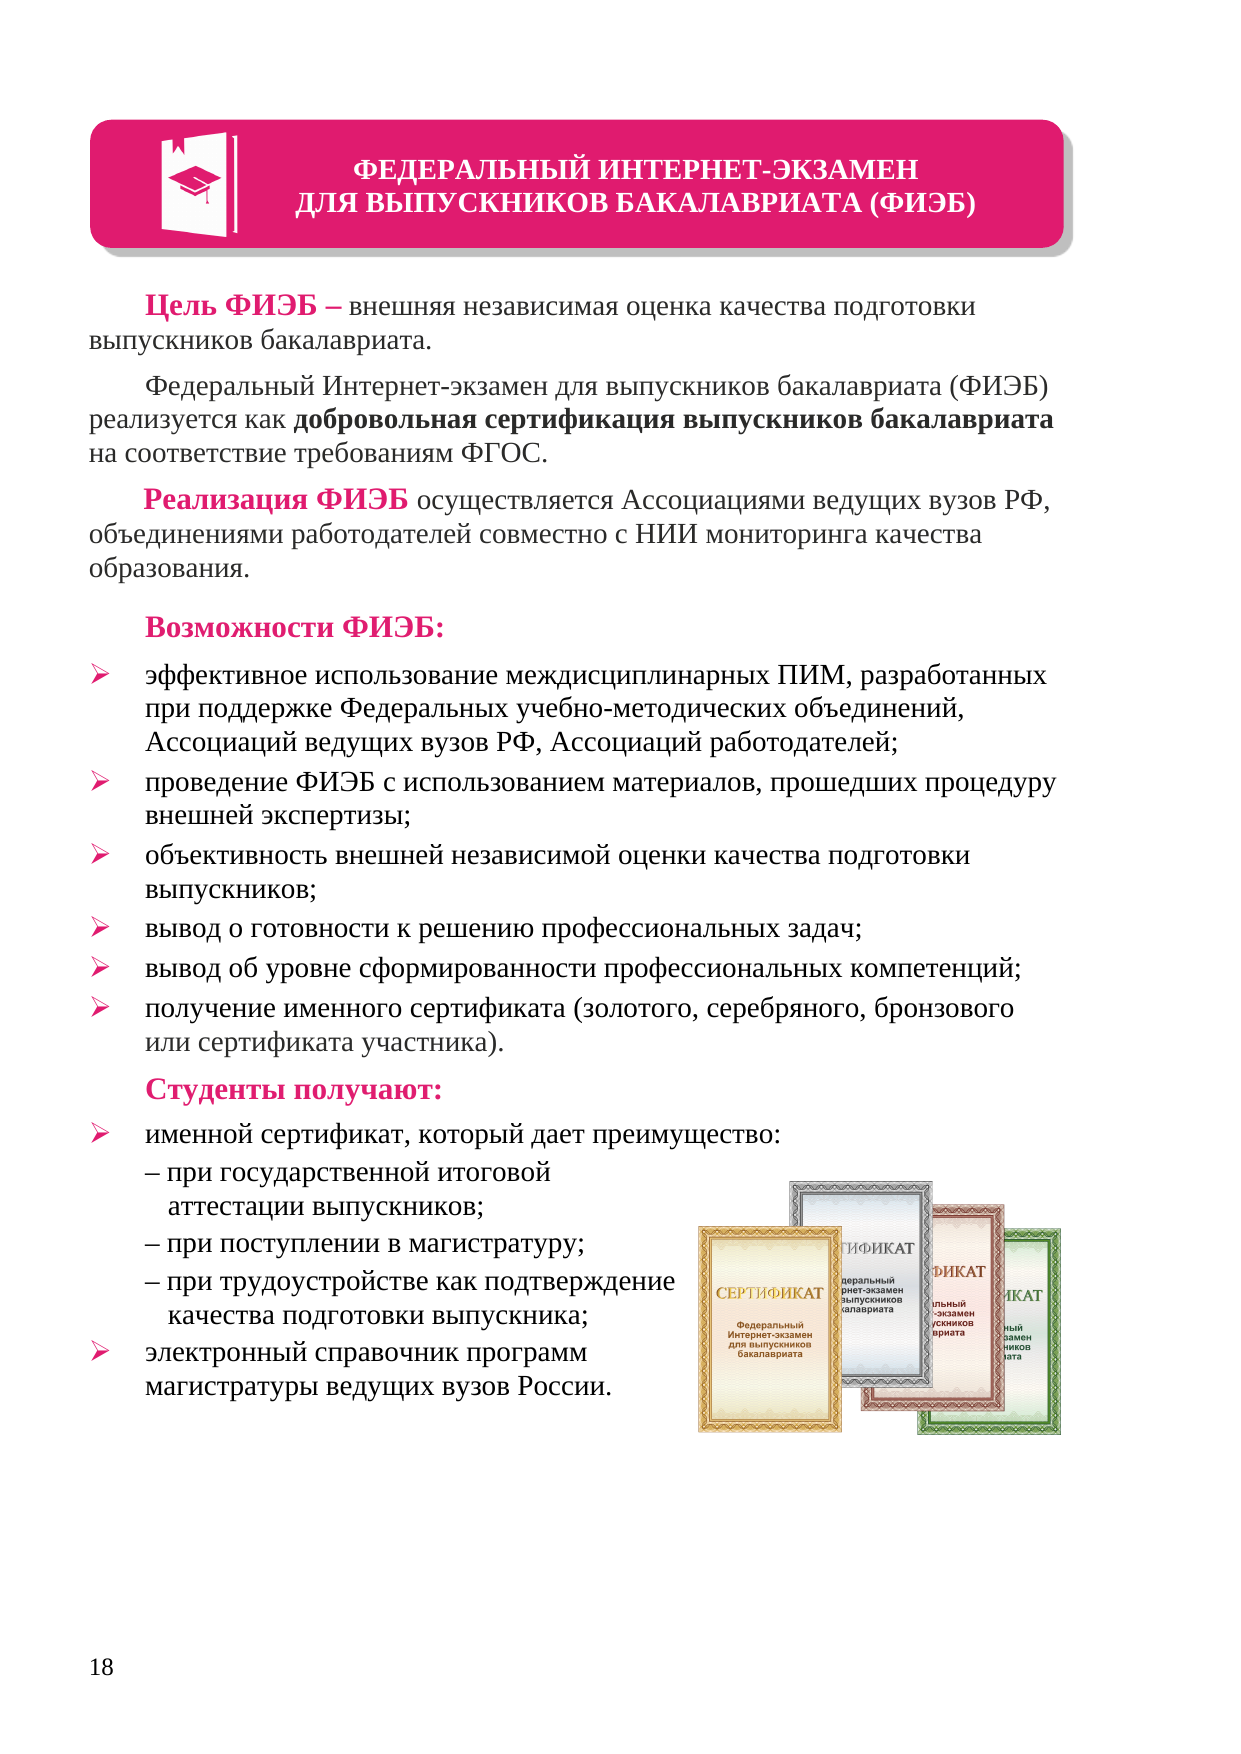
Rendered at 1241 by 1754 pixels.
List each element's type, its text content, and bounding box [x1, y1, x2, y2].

text Студенты получают: [88, 1070, 1063, 1106]
list вывод о готовности к решению профессиональных задач; [88, 911, 1063, 944]
text – при трудоустройстве как подтверждение качества подготовки выпускника; [145, 1263, 698, 1330]
list именной сертификат, который дает преимущество: [88, 1116, 1063, 1150]
picture [161, 132, 238, 237]
list получение именного сертификата (золотого, серебряного, бронзового или сертификата участника). [88, 990, 1063, 1058]
text – при поступлении в магистратуру; [145, 1226, 698, 1259]
text Цель ФИЭБ – внешняя независимая оценка качества подготовки выпускников бакалавриата. [88, 286, 1063, 356]
list эффективное использование междисциплинарных ПИМ, разработанных при поддержке Федеральных учебно-методических объединений, Ассоциаций ведущих вузов РФ, Ассоциаций работодателей; [88, 657, 1063, 757]
list электронный справочник программ магистратуры ведущих вузов России. [88, 1334, 698, 1402]
text Реализация ФИЭБ осуществляется Ассоциациями ведущих вузов РФ, объединениями работодателей совместно с НИИ мониторинга качества образования. [88, 480, 1063, 583]
text – при государственной итоговой аттестации выпускников; [145, 1154, 1063, 1221]
list проведение ФИЭБ с использованием материалов, прошедших процедуру внешней экспертизы; [88, 764, 1063, 831]
list объективность внешней независимой оценки качества подготовки выпускников; [88, 837, 1063, 904]
text Федеральный Интернет-экзамен для выпускников бакалавриата (ФИЭБ) реализуется как добровольная сертификация выпускников бакалавриата на соответствие требованиям ФГОС. [88, 368, 1063, 468]
picture [698, 1181, 1061, 1435]
list вывод об уровне сформированности профессиональных компетенций; [88, 951, 1063, 984]
text Возможности ФИЭБ: [88, 608, 1063, 644]
